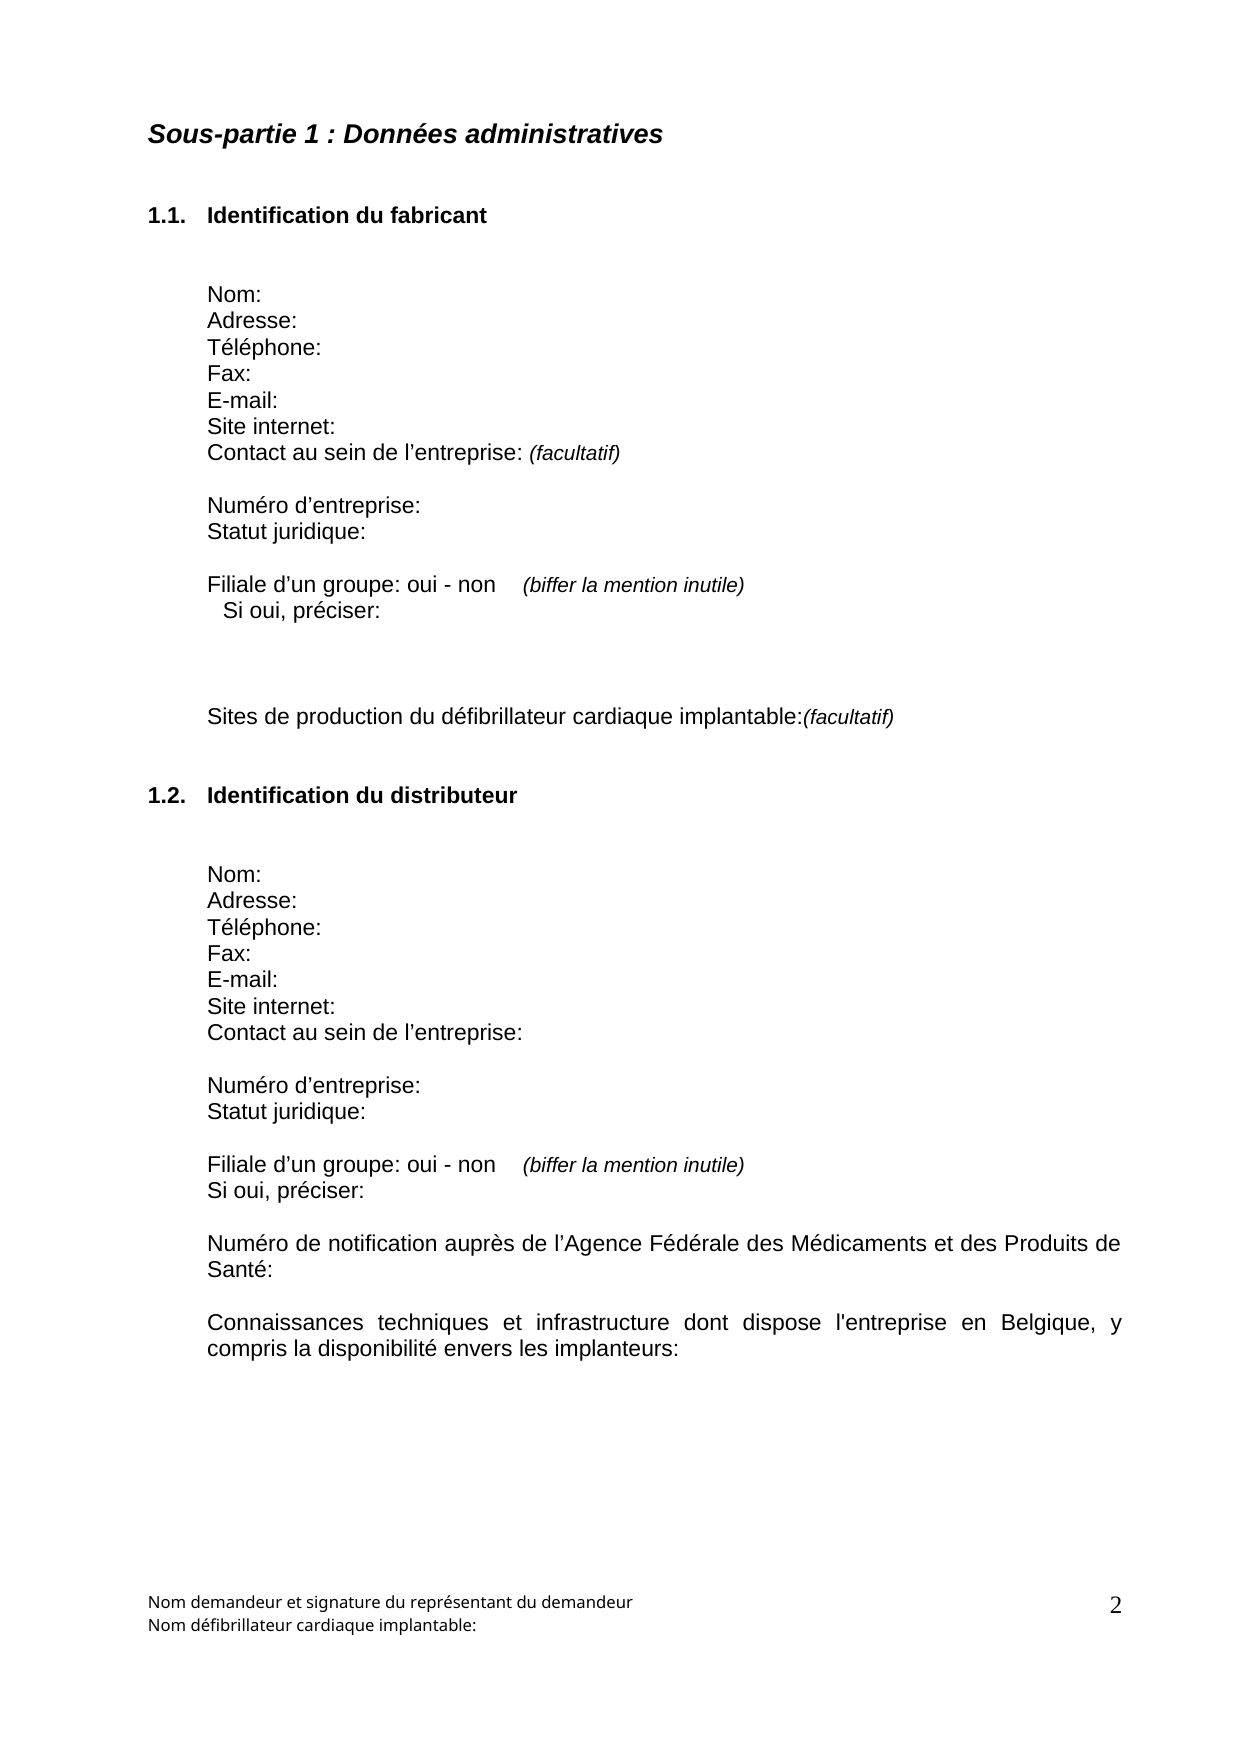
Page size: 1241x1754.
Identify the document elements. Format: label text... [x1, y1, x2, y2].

text E-mail: [207, 387, 1122, 413]
text 1.1. Identification du fabricant [148, 202, 1122, 228]
text Statut juridique: [207, 518, 1122, 545]
text Si oui, préciser: [207, 1177, 1122, 1203]
text Fax: [207, 940, 1122, 966]
text Adresse: [207, 887, 1122, 914]
text Nom: [207, 861, 1122, 887]
text Site internet: [207, 413, 1122, 439]
text Filiale d’un groupe: oui - non (biffer la mention inutile) [207, 1151, 1122, 1177]
text Connaissances techniques et infrastructure dont dispose l'entreprise en Belgique, y compris la disponibilité envers les implanteurs: [207, 1309, 1122, 1362]
text Téléphone: [207, 914, 1122, 940]
text Filiale d’un groupe: oui - non (biffer la mention inutile) [207, 571, 1122, 597]
text Sous-partie 1 : Données administratives [148, 118, 1122, 149]
text Sites de production du défibrillateur cardiaque implantable:(facultatif) [207, 703, 1122, 729]
text Fax: [207, 360, 1122, 387]
text Contact au sein de l’entreprise: (facultatif) [207, 439, 1122, 466]
text Site internet: [207, 993, 1122, 1019]
text Nom: [207, 281, 1122, 307]
text Numéro d’entreprise: [207, 1072, 1122, 1098]
text Statut juridique: [207, 1098, 1122, 1124]
text Adresse: [207, 307, 1122, 334]
text Numéro d’entreprise: [207, 492, 1122, 518]
text Contact au sein de l’entreprise: [207, 1019, 1122, 1045]
text Numéro de notification auprès de l’Agence Fédérale des Médicaments et des Produits de Santé: [207, 1230, 1122, 1283]
text Téléphone: [207, 334, 1122, 360]
text 1.2. Identification du distributeur [148, 782, 1122, 808]
text Si oui, préciser: [207, 597, 1122, 624]
text E-mail: [207, 966, 1122, 993]
